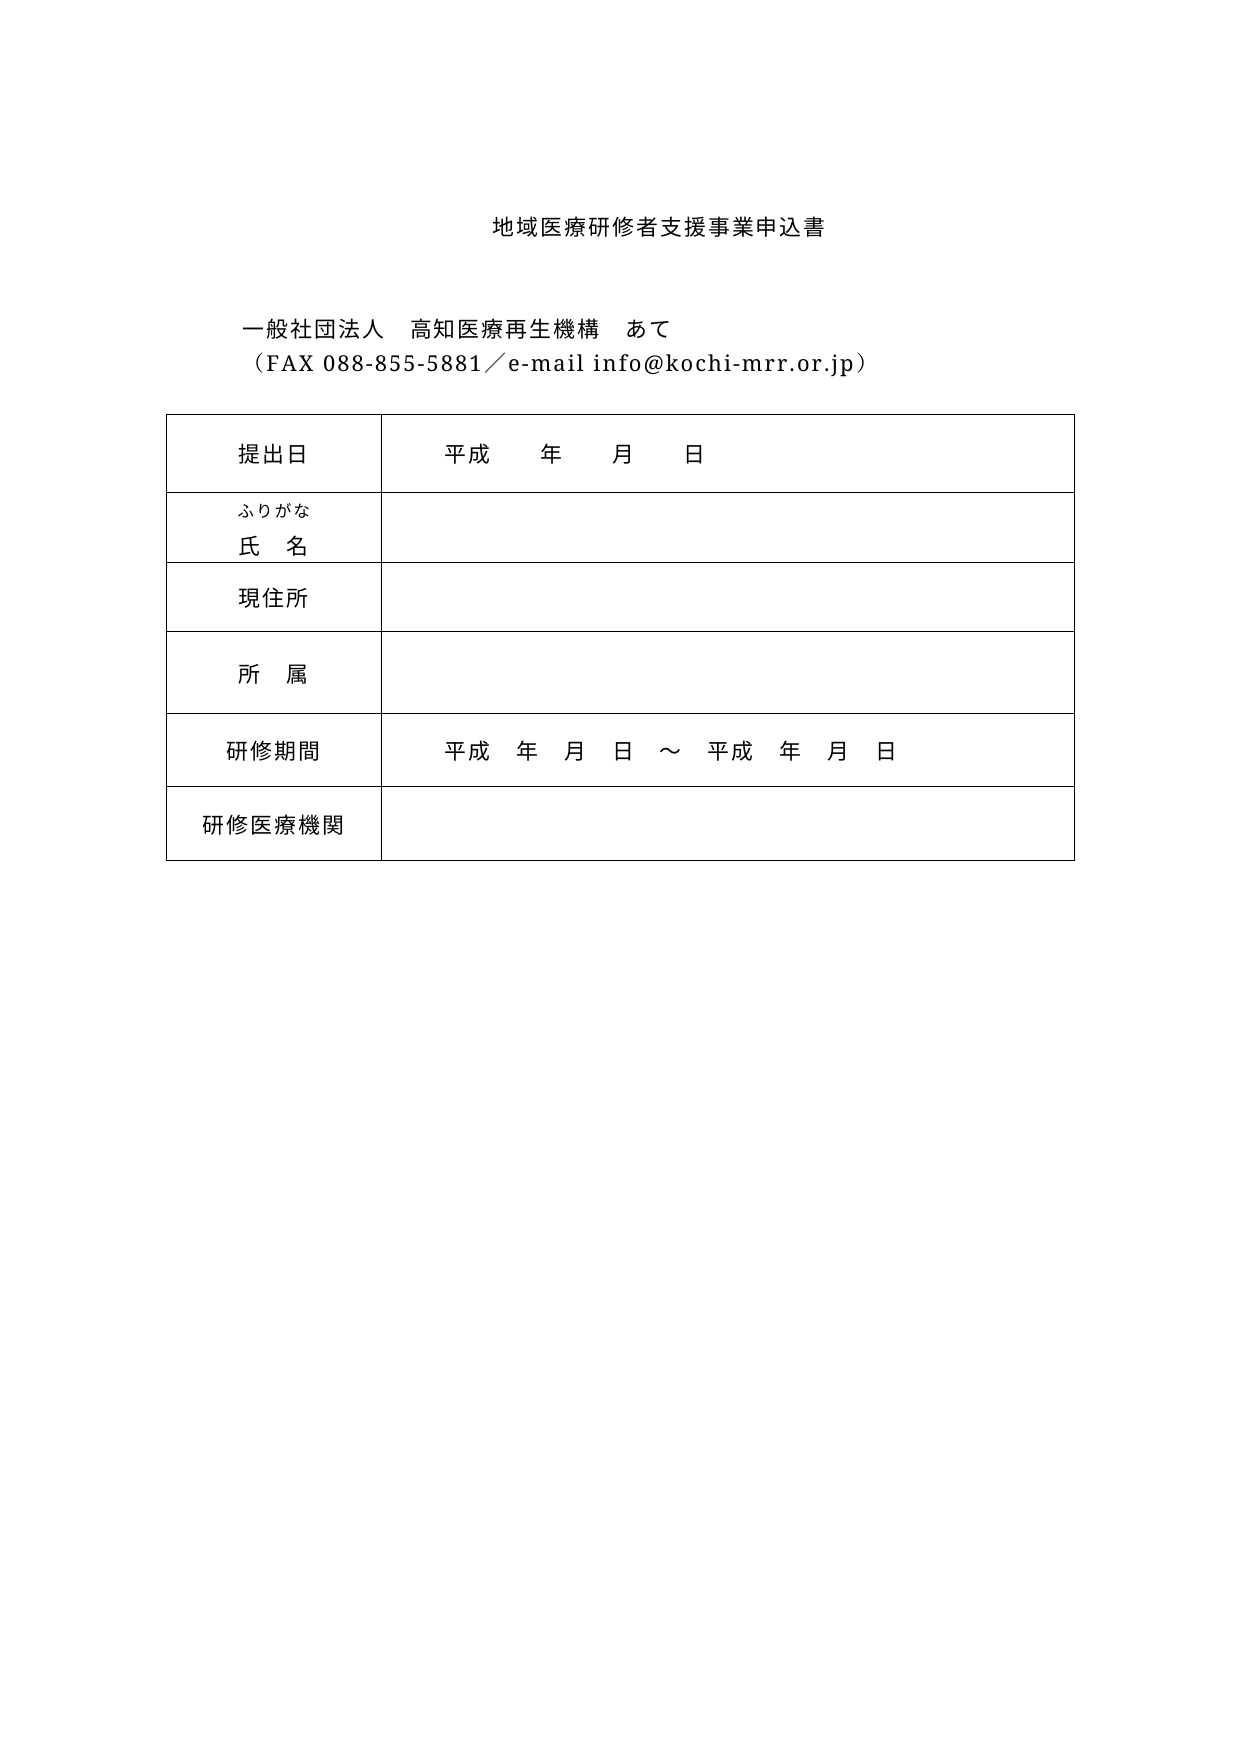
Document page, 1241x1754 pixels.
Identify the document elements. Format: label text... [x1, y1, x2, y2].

table_cell 所 属 [167, 632, 381, 713]
table_header 提出日 [167, 415, 381, 492]
text （FAX 088-855-5881／e-mail info@kochi-mrr.or.jp） [177, 345, 1063, 379]
text 一般社団法人 高知医療再生機構 あて [177, 311, 1063, 345]
table_header 平成 年 月 日 [382, 415, 1074, 492]
text 地域医療研修者支援事業申込書 [177, 208, 1063, 243]
table_cell [382, 787, 1074, 860]
table_cell [382, 563, 1074, 631]
table_cell ふりがな 氏 名 [167, 493, 381, 562]
table_cell 現住所 [167, 563, 381, 631]
table_cell [382, 493, 1074, 562]
table_cell 平成 年 月 日 ～ 平成 年 月 日 [382, 714, 1074, 786]
table_cell 研修期間 [167, 714, 381, 786]
table_cell [382, 632, 1074, 713]
table_cell 研修医療機関 [167, 787, 381, 860]
